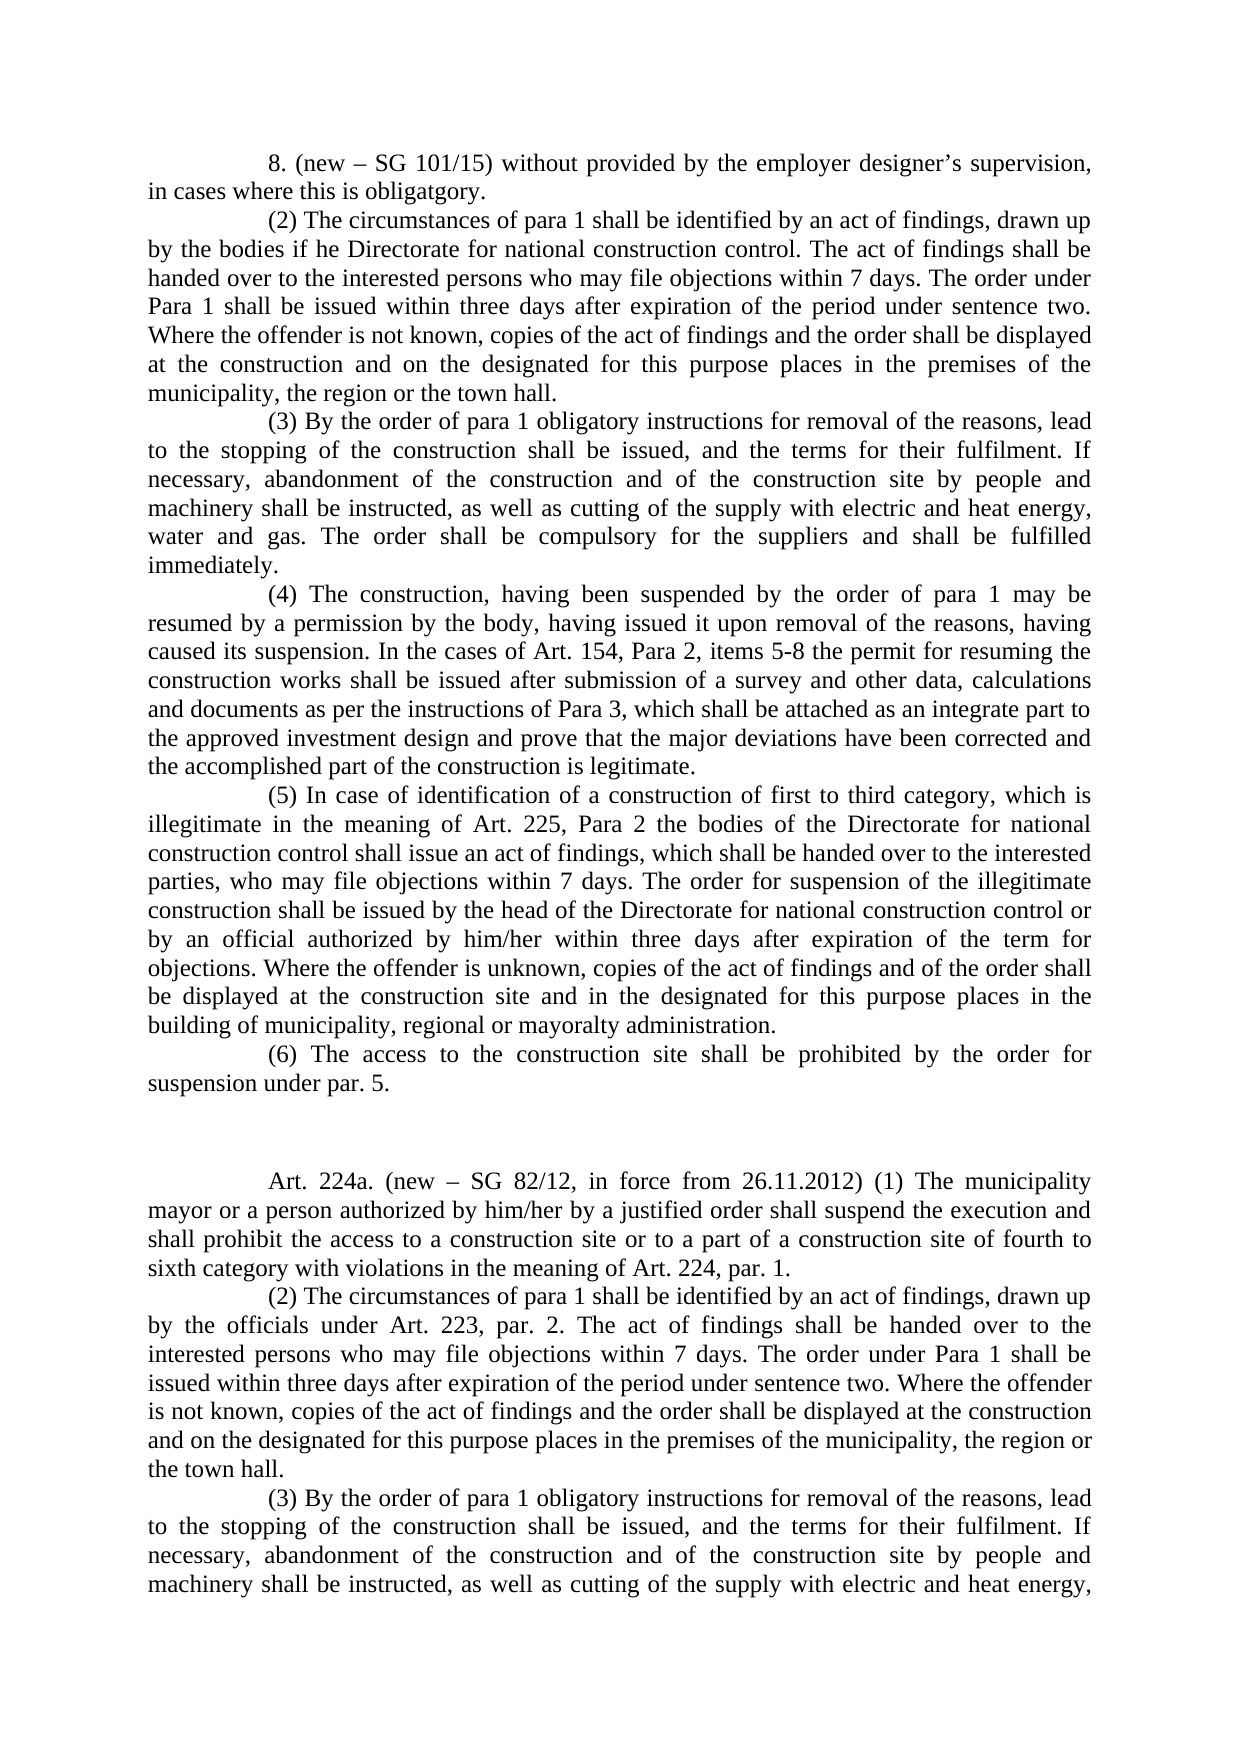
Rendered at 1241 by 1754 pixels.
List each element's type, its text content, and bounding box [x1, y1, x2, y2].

text (6) The access to the construction site shall be prohibited by the order for suspension under par. 5. [148, 1039, 1093, 1096]
text (5) In case of identification of a construction of first to third category, which is illegitimate in the meaning of Art. 225, Para 2 the bodies of the Directorate for national construction control shall issue an act of findings, which shall be handed over to the interested parties, who may file objections within 7 days. The order for suspension of the illegitimate construction shall be issued by the head of the Directorate for national construction control or by an official authorized by him/her within three days after expiration of the term for objections. Where the offender is unknown, copies of the act of findings and of the order shall be displayed at the construction site and in the designated for this purpose places in the building of municipality, regional or mayoralty administration. [148, 780, 1093, 1039]
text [148, 1483, 1093, 1598]
text (4) The construction, having been suspended by the order of para 1 may be resumed by a permission by the body, having issued it upon removal of the reasons, having caused its suspension. In the cases of Art. 154, Para 2, items 5-8 the permit for resuming the construction works shall be issued after submission of a survey and other data, calculations and documents as per the instructions of Para 3, which shall be attached as an integrate part to the approved investment design and prove that the major deviations have been corrected and the accomplished part of the construction is legitimate. [148, 579, 1093, 780]
text (2) The circumstances of para 1 shall be identified by an act of findings, drawn up by the officials under Art. 223, par. 2. The act of findings shall be handed over to the interested persons who may file objections within 7 days. The order under Para 1 shall be issued within three days after expiration of the period under sentence two. Where the offender is not known, copies of the act of findings and the order shall be displayed at the construction and on the designated for this purpose places in the premises of the municipality, the region or the town hall. [148, 1281, 1093, 1483]
text Art. 224a. (new – SG 82/12, in force from 26.11.2012) (1) The municipality mayor or a person authorized by him/her by a justified order shall suspend the execution and shall prohibit the access to a construction site or to a part of a construction site of fourth to sixth category with violations in the meaning of Art. 224, par. 1. [148, 1166, 1093, 1281]
text 8. (new – SG 101/15) without provided by the employer designer’s supervision, in cases where this is obligatgory. [148, 148, 1093, 205]
text (2) The circumstances of para 1 shall be identified by an act of findings, drawn up by the bodies if he Directorate for national construction control. The act of findings shall be handed over to the interested persons who may file objections within 7 days. The order under Para 1 shall be issued within three days after expiration of the period under sentence two. Where the offender is not known, copies of the act of findings and the order shall be displayed at the construction and on the designated for this purpose places in the premises of the municipality, the region or the town hall. [148, 205, 1093, 406]
